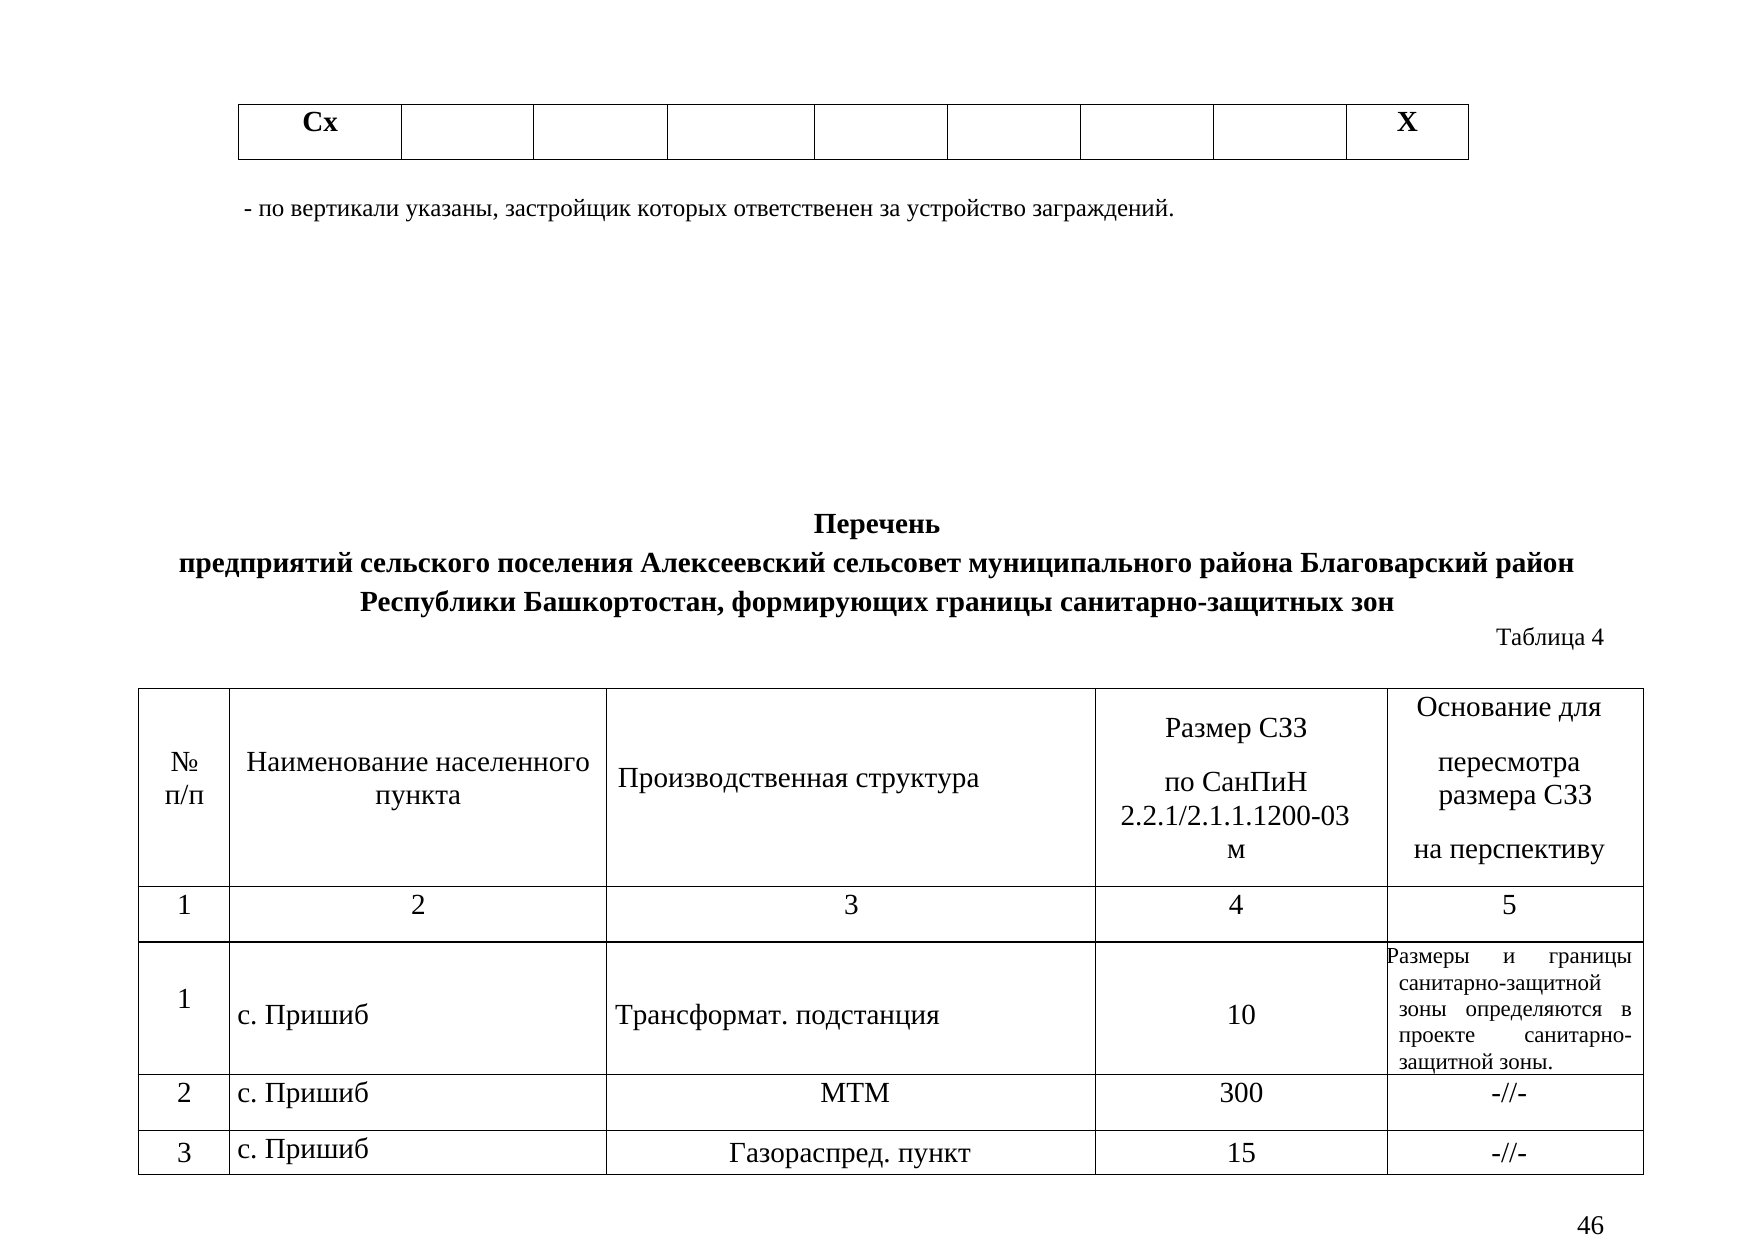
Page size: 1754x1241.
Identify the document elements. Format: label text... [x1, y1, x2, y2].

table_cell Газораспред. пункт [607, 1131, 1095, 1174]
table_cell 1 [139, 943, 229, 1074]
table_cell 1 [139, 887, 229, 941]
table_cell с. Пришиб [230, 943, 606, 1074]
table_cell Трансформат. подстанция [607, 943, 1095, 1074]
text предприятий сельского поселения Алексеевский сельсовет муниципального района Благоварский район Республики Башкортостан, формирующих границы санитарно-защитных зон [150, 545, 1604, 617]
table_cell 3 [607, 887, 1095, 941]
table_cell [668, 105, 814, 159]
table_cell с. Пришиб [230, 1131, 606, 1174]
table_cell 3 [139, 1131, 229, 1174]
table_cell [1214, 105, 1346, 159]
text Таблица 4 [150, 622, 1604, 651]
table_cell 4 [1096, 887, 1387, 941]
table_cell [948, 105, 1080, 159]
table_cell [815, 105, 947, 159]
table_cell [534, 105, 667, 159]
table_cell МТМ [607, 1075, 1095, 1130]
table_header № п/п [139, 689, 229, 886]
table_header Производственная структура [607, 689, 1095, 886]
table_cell [1081, 105, 1213, 159]
table_cell 2 [139, 1075, 229, 1130]
table_cell Размеры и границы санитарно-защитной зоны определяются в проекте санитарно-защитной зоны. [1388, 943, 1643, 1074]
table_cell Х [1347, 105, 1468, 159]
table_header Основание для пересмотра размера СЗЗ на перспективу [1388, 689, 1643, 886]
table_cell -//- [1388, 1075, 1643, 1130]
table_cell [402, 105, 533, 159]
table_header Размер СЗЗ по СанПиН 2.2.1/2.1.1.1200-03 м [1096, 689, 1387, 886]
table_cell 5 [1388, 887, 1643, 941]
table_header Наименование населенного пункта [230, 689, 606, 886]
table_cell 2 [230, 887, 606, 941]
table_cell 15 [1096, 1131, 1387, 1174]
table_cell 10 [1096, 943, 1387, 1074]
text Перечень [150, 507, 1604, 540]
table_cell Сх [239, 105, 401, 159]
table_cell 300 [1096, 1075, 1387, 1130]
text - по вертикали указаны, застройщик которых ответственен за устройство заграждений. [150, 193, 1604, 222]
table_cell -//- [1388, 1131, 1643, 1174]
table_cell с. Пришиб [230, 1075, 606, 1130]
